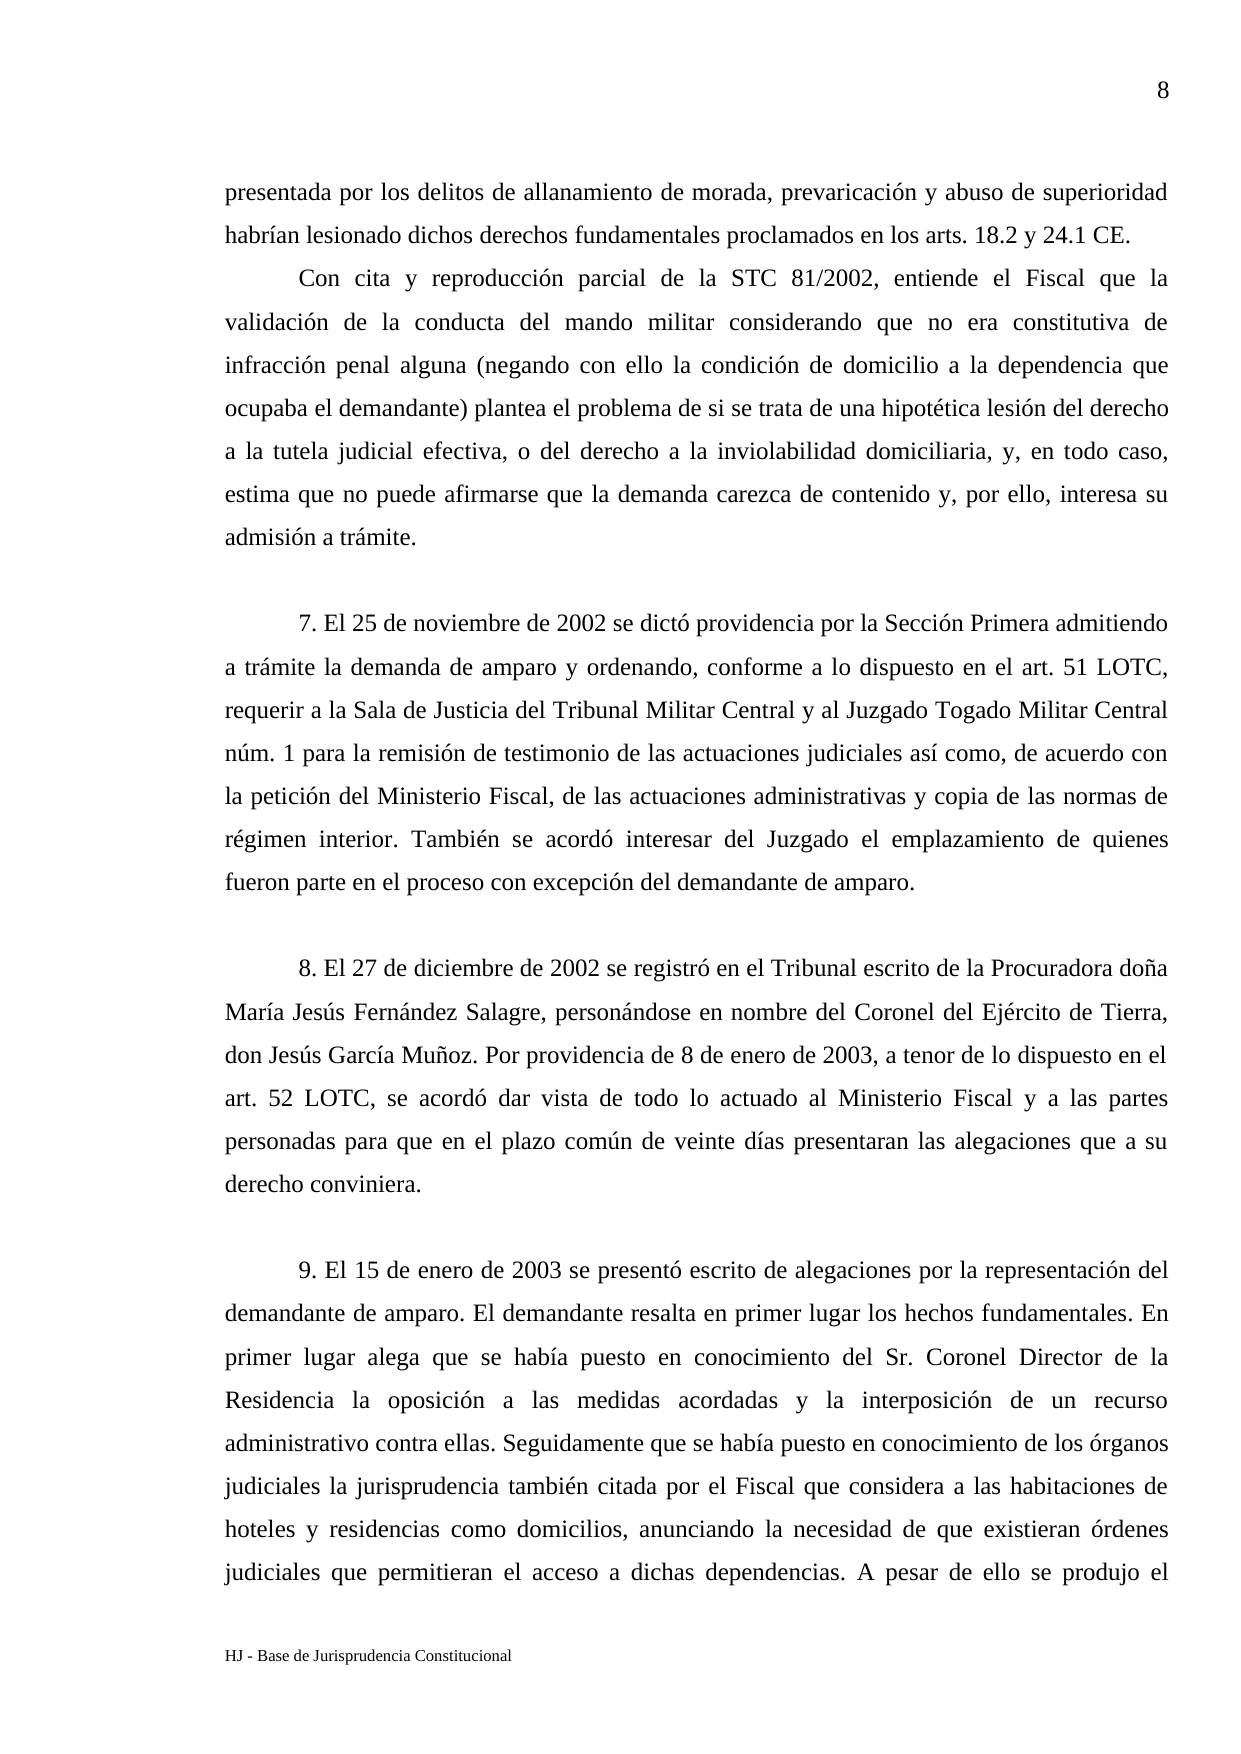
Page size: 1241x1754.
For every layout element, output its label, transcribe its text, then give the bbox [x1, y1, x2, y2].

text Con cita y reproducción parcial de la STC 81/2002, entiende el Fiscal que la validación de la conducta del mando militar considerando que no era constitutiva de infracción penal alguna (negando con ello la condición de domicilio a la dependencia que ocupaba el demandante) plantea el problema de si se trata de una hipotética lesión del derecho a la tutela judicial efectiva, o del derecho a la inviolabilidad domiciliaria, y, en todo caso, estima que no puede afirmarse que la demanda carezca de contenido y, por ello, interesa su admisión a trámite. [224, 263, 1169, 551]
text 8. El 27 de diciembre de 2002 se registró en el Tribunal escrito de la Procuradora doña María Jesús Fernández Salagre, personándose en nombre del Coronel del Ejército de Tierra, don Jesús García Muñoz. Por providencia de 8 de enero de 2003, a tenor de lo dispuesto en el art. 52 LOTC, se acordó dar vista de todo lo actuado al Ministerio Fiscal y a las partes personadas para que en el plazo común de veinte días presentaran las alegaciones que a su derecho conviniera. [224, 953, 1169, 1198]
text 7. El 25 de noviembre de 2002 se dictó providencia por la Sección Primera admitiendo a trámite la demanda de amparo y ordenando, conforme a lo dispuesto en el art. 51 LOTC, requerir a la Sala de Justicia del Tribunal Militar Central y al Juzgado Togado Militar Central núm. 1 para la remisión de testimonio de las actuaciones judiciales así como, de acuerdo con la petición del Ministerio Fiscal, de las actuaciones administrativas y copia de las normas de régimen interior. También se acordó interesar del Juzgado el emplazamiento de quienes fueron parte en el proceso con excepción del demandante de amparo. [224, 608, 1169, 896]
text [224, 177, 1169, 249]
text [224, 1255, 1169, 1586]
